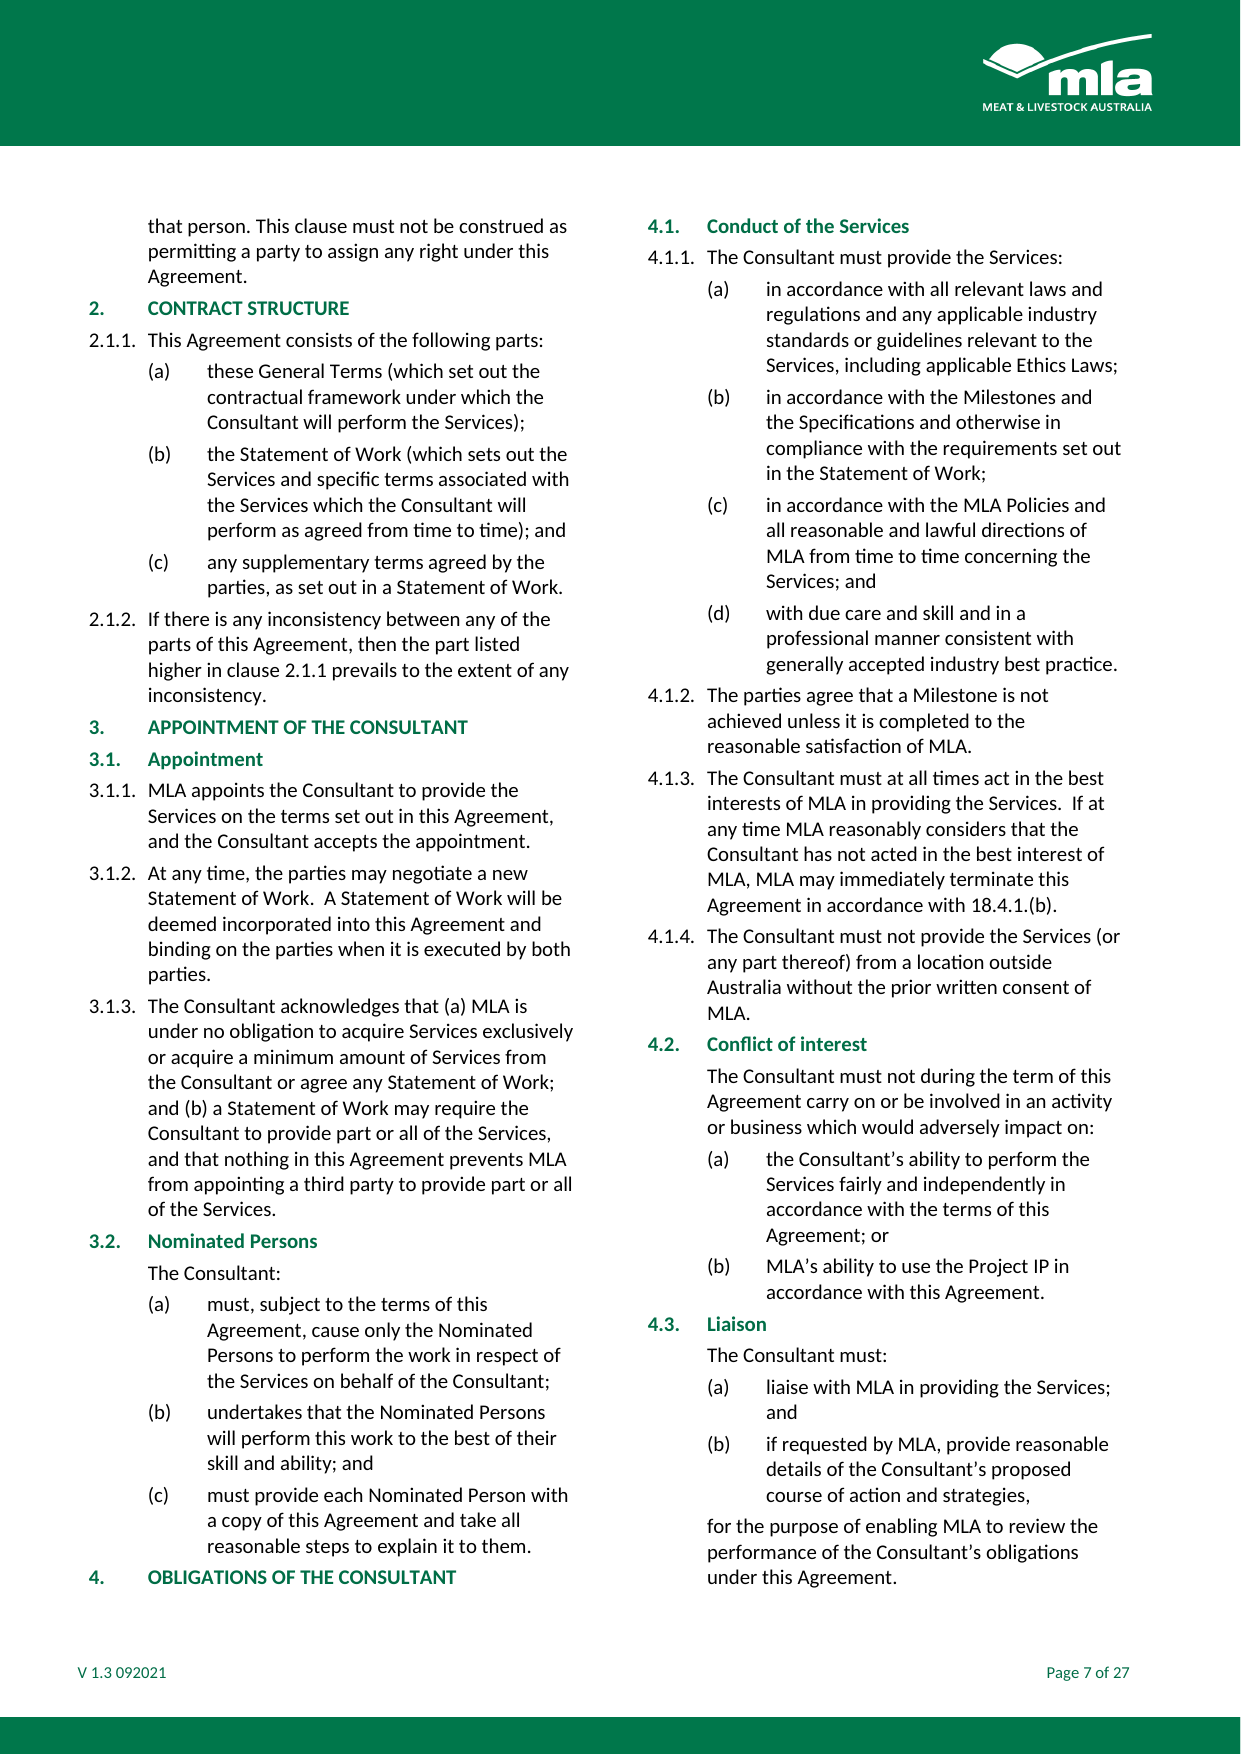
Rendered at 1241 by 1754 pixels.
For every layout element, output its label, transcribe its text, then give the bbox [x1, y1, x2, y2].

text The Consultant must not during the term of this Agreement carry on or be involved in an activity or business which would adversely impact on: [707, 1063, 1122, 1139]
list the Consultant’s ability to perform the Services fairly and independently in accordance with the terms of this Agreement; or [707, 1146, 1122, 1247]
list these General Terms (which set out the contractual framework under which the Consultant will perform the Services); [148, 359, 577, 435]
text for the purpose of enabling MLA to review the performance of the Consultant’s obligations under this Agreement. [707, 1514, 1122, 1590]
subtitle APPOINTMENT OF THE CONSULTANT [89, 714, 577, 739]
list MLA’s ability to use the Project IP in accordance with this Agreement. [707, 1254, 1122, 1304]
list The parties agree that a Milestone is not achieved unless it is completed to the reasonable satisfaction of MLA. [648, 682, 1122, 759]
list with due care and skill and in a professional manner consistent with generally accepted industry best practice. [707, 600, 1122, 676]
list in accordance with all relevant laws and regulations and any applicable industry standards or guidelines relevant to the Services, including applicable Ethics Laws; [707, 276, 1122, 378]
list The Consultant must at all times act in the best interests of MLA in providing the Services. If at any time MLA reasonably considers that the Consultant has not acted in the best interest of MLA, MLA may immediately terminate this Agreement in accordance with 18.4(b). [648, 765, 1122, 917]
list must provide each Nominated Person with a copy of this Agreement and take all reasonable steps to explain it to them. [148, 1482, 577, 1558]
list The Consultant acknowledges that (a) MLA is under no obligation to acquire Services exclusively or acquire a minimum amount of Services from the Consultant or agree any Statement of Work; and (b) a Statement of Work may require the Consultant to provide part or all of the Services, and that nothing in this Agreement prevents MLA from appointing a third party to provide part or all of the Services. [89, 993, 577, 1222]
list undertakes that the Nominated Persons will perform this work to the best of their skill and ability; and [148, 1399, 577, 1476]
list the Statement of Work (which sets out the Services and specific terms associated with the Services which the Consultant will perform as agreed from time to time); and [148, 441, 577, 543]
subtitle Nominated Persons [89, 1228, 577, 1254]
list must, subject to the terms of this Agreement, cause only the Nominated Persons to perform the work in respect of the Services on behalf of the Consultant; [148, 1292, 577, 1393]
list If there is any inconsistency between any of the parts of this Agreement, then the part listed higher in clause 2.1.1 prevails to the extent of any inconsistency. [89, 606, 577, 708]
list if requested by MLA, provide reasonable details of the Consultant’s proposed course of action and strategies, [707, 1431, 1122, 1507]
subtitle Conflict of interest [648, 1032, 1122, 1057]
list any supplementary terms agreed by the parties, as set out in a Statement of Work. [148, 549, 577, 600]
list liaise with MLA in providing the Services; and [707, 1374, 1122, 1425]
list The Consultant must provide the Services: [648, 244, 1122, 270]
list in accordance with the MLA Policies and all reasonable and lawful directions of MLA from time to time concerning the Services; and [707, 492, 1122, 594]
subtitle Liaison [648, 1311, 1122, 1336]
list The Consultant must not provide the Services (or any part thereof) from a location outside Australia without the prior written consent of MLA. [648, 924, 1122, 1025]
list MLA appoints the Consultant to provide the Services on the terms set out in this Agreement, and the Consultant accepts the appointment. [89, 777, 577, 854]
text The Consultant: [148, 1260, 577, 1285]
list in accordance with the Milestones and the Specifications and otherwise in compliance with the requirements set out in the Statement of Work; [707, 384, 1122, 486]
subtitle CONTRACT STRUCTURE [89, 295, 577, 321]
subtitle OBLIGATIONS OF THE CONSULTANT [89, 1564, 577, 1590]
list At any time, the parties may negotiate a new Statement of Work. A Statement of Work will be deemed incorporated into this Agreement and binding on the parties when it is executed by both parties. [89, 860, 577, 987]
subtitle Conduct of the Services [648, 213, 1122, 238]
picture [0, 0, 1241, 146]
list This Agreement consists of the following parts: [89, 327, 577, 352]
subtitle Appointment [89, 746, 577, 771]
text The Consultant must: [707, 1342, 1122, 1368]
picture [0, 1716, 1241, 1754]
